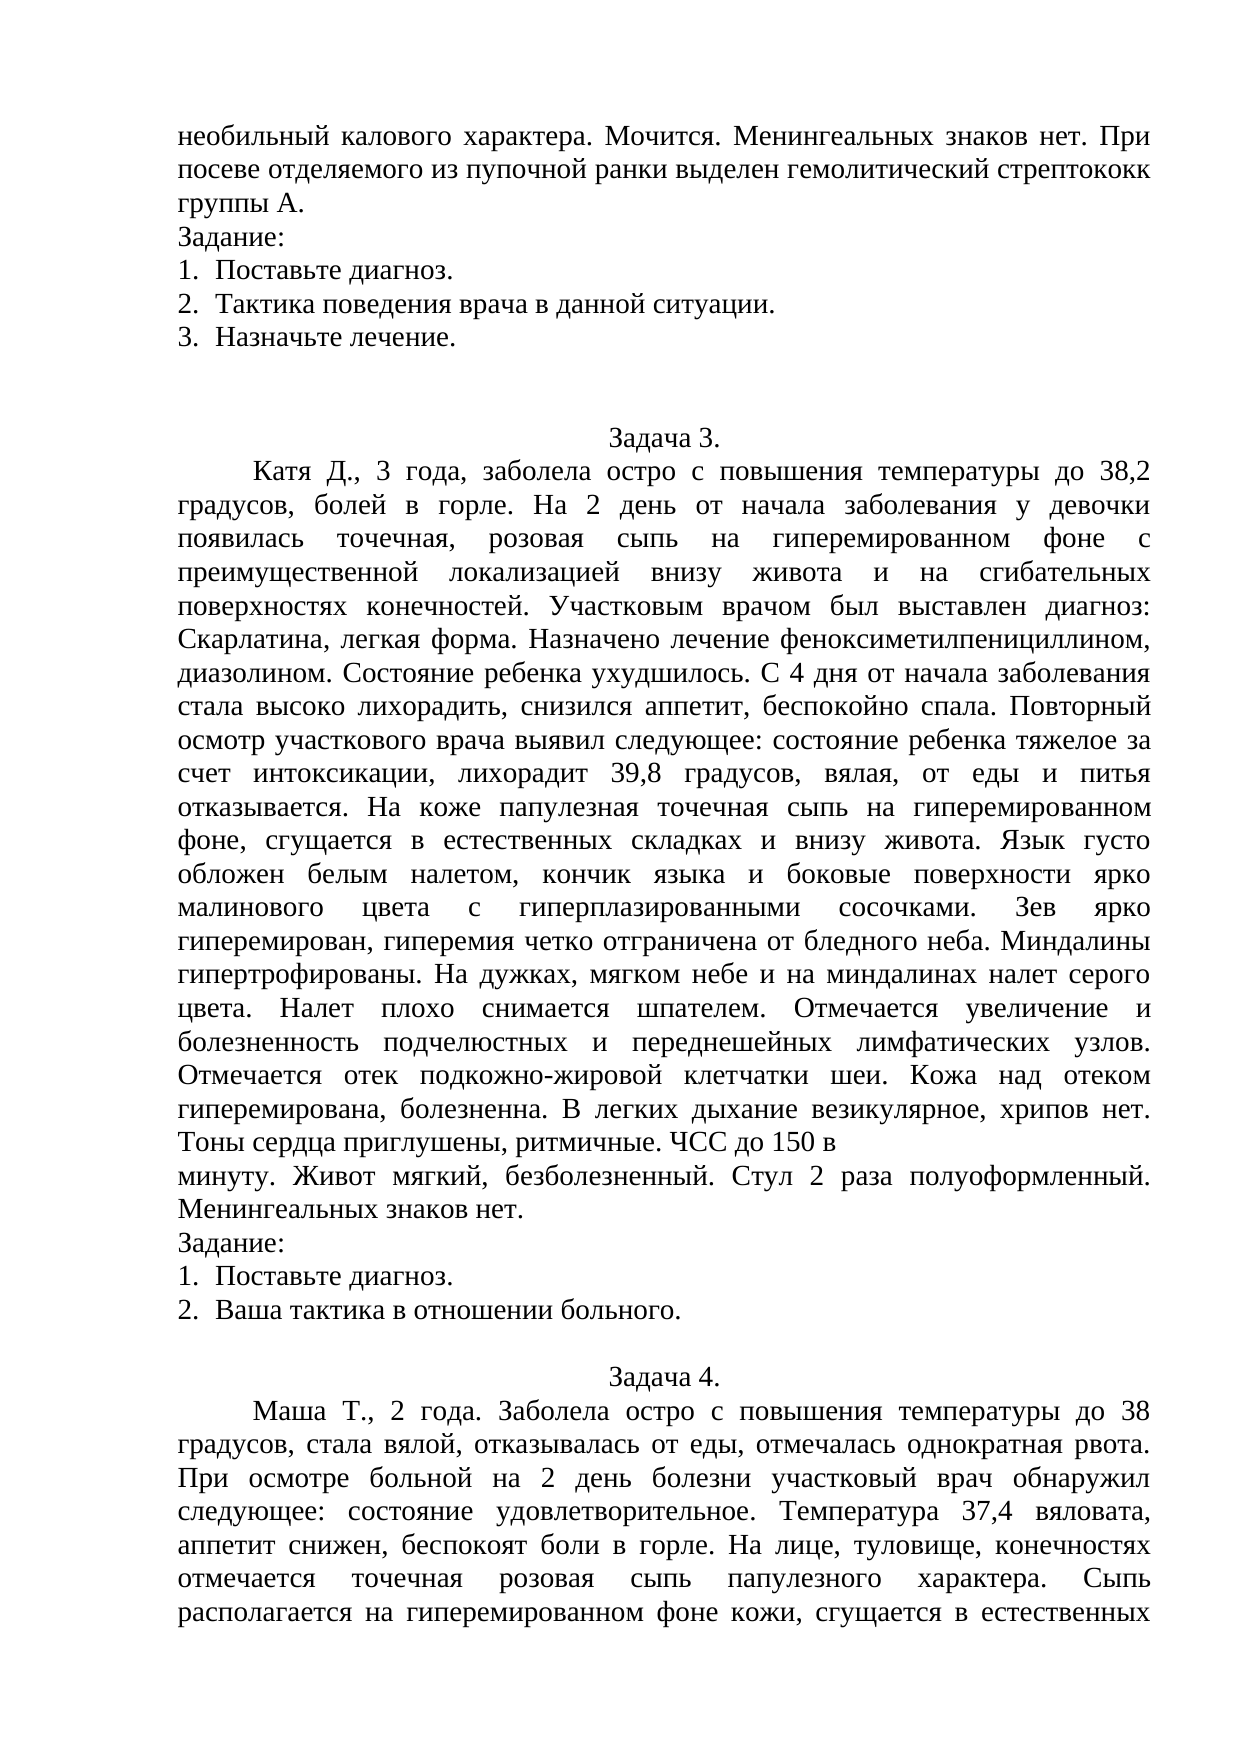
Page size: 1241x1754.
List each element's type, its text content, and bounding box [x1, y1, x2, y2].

text Задача 3. [177, 420, 1152, 453]
list Поставьте диагноз. [177, 252, 1152, 286]
list Поставьте диагноз. [177, 1258, 1152, 1292]
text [177, 118, 1152, 219]
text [177, 1393, 1152, 1627]
list Назначьте лечение. [177, 319, 1152, 353]
text Задание: [177, 219, 1152, 252]
text Задача 4. [177, 1359, 1152, 1393]
text Задание: [177, 1225, 1152, 1258]
list Ваша тактика в отношении больного. [177, 1292, 1152, 1326]
text минуту. Живот мягкий, безболезненный. Стул 2 раза полуоформленный. Менингеальных знаков нет. [177, 1158, 1152, 1225]
text Катя Д., 3 года, заболела остро с повышения температуры до 38,2 градусов, болей в горле. На 2 день от начала заболевания у девочки появилась точечная, розовая сыпь на гиперемированном фоне с преимущественной локализацией внизу живота и на сгибательных поверхностях конечностей. Участковым врачом был выставлен диагноз: Скарлатина, легкая форма. Назначено лечение феноксиметилпенициллином, диазолином. Состояние ребенка ухудшилось. С 4 дня от начала заболевания стала высоко лихорадить, снизился аппетит, беспокойно спала. Повторный осмотр участкового врача выявил следующее: состояние ребенка тяжелое за счет интоксикации, лихорадит 39,8 градусов, вялая, от еды и питья отказывается. На коже папулезная точечная сыпь на гиперемированном фоне, сгущается в естественных складках и внизу живота. Язык густо обложен белым налетом, кончик языка и боковые поверхности ярко малинового цвета с гиперплазированными сосочками. Зев ярко гиперемирован, гиперемия четко отграничена от бледного неба. Миндалины гипертрофированы. На дужках, мягком небе и на миндалинах налет серого цвета. Налет плохо снимается шпателем. Отмечается увеличение и болезненность подчелюстных и переднешейных лимфатических узлов. Отмечается отек подкожно-жировой клетчатки шеи. Кожа над отеком гиперемирована, болезненна. В легких дыхание везикулярное, хрипов нет. Тоны сердца приглушены, ритмичные. ЧСС до 150 в [177, 453, 1152, 1158]
list Тактика поведения врача в данной ситуации. [177, 286, 1152, 319]
